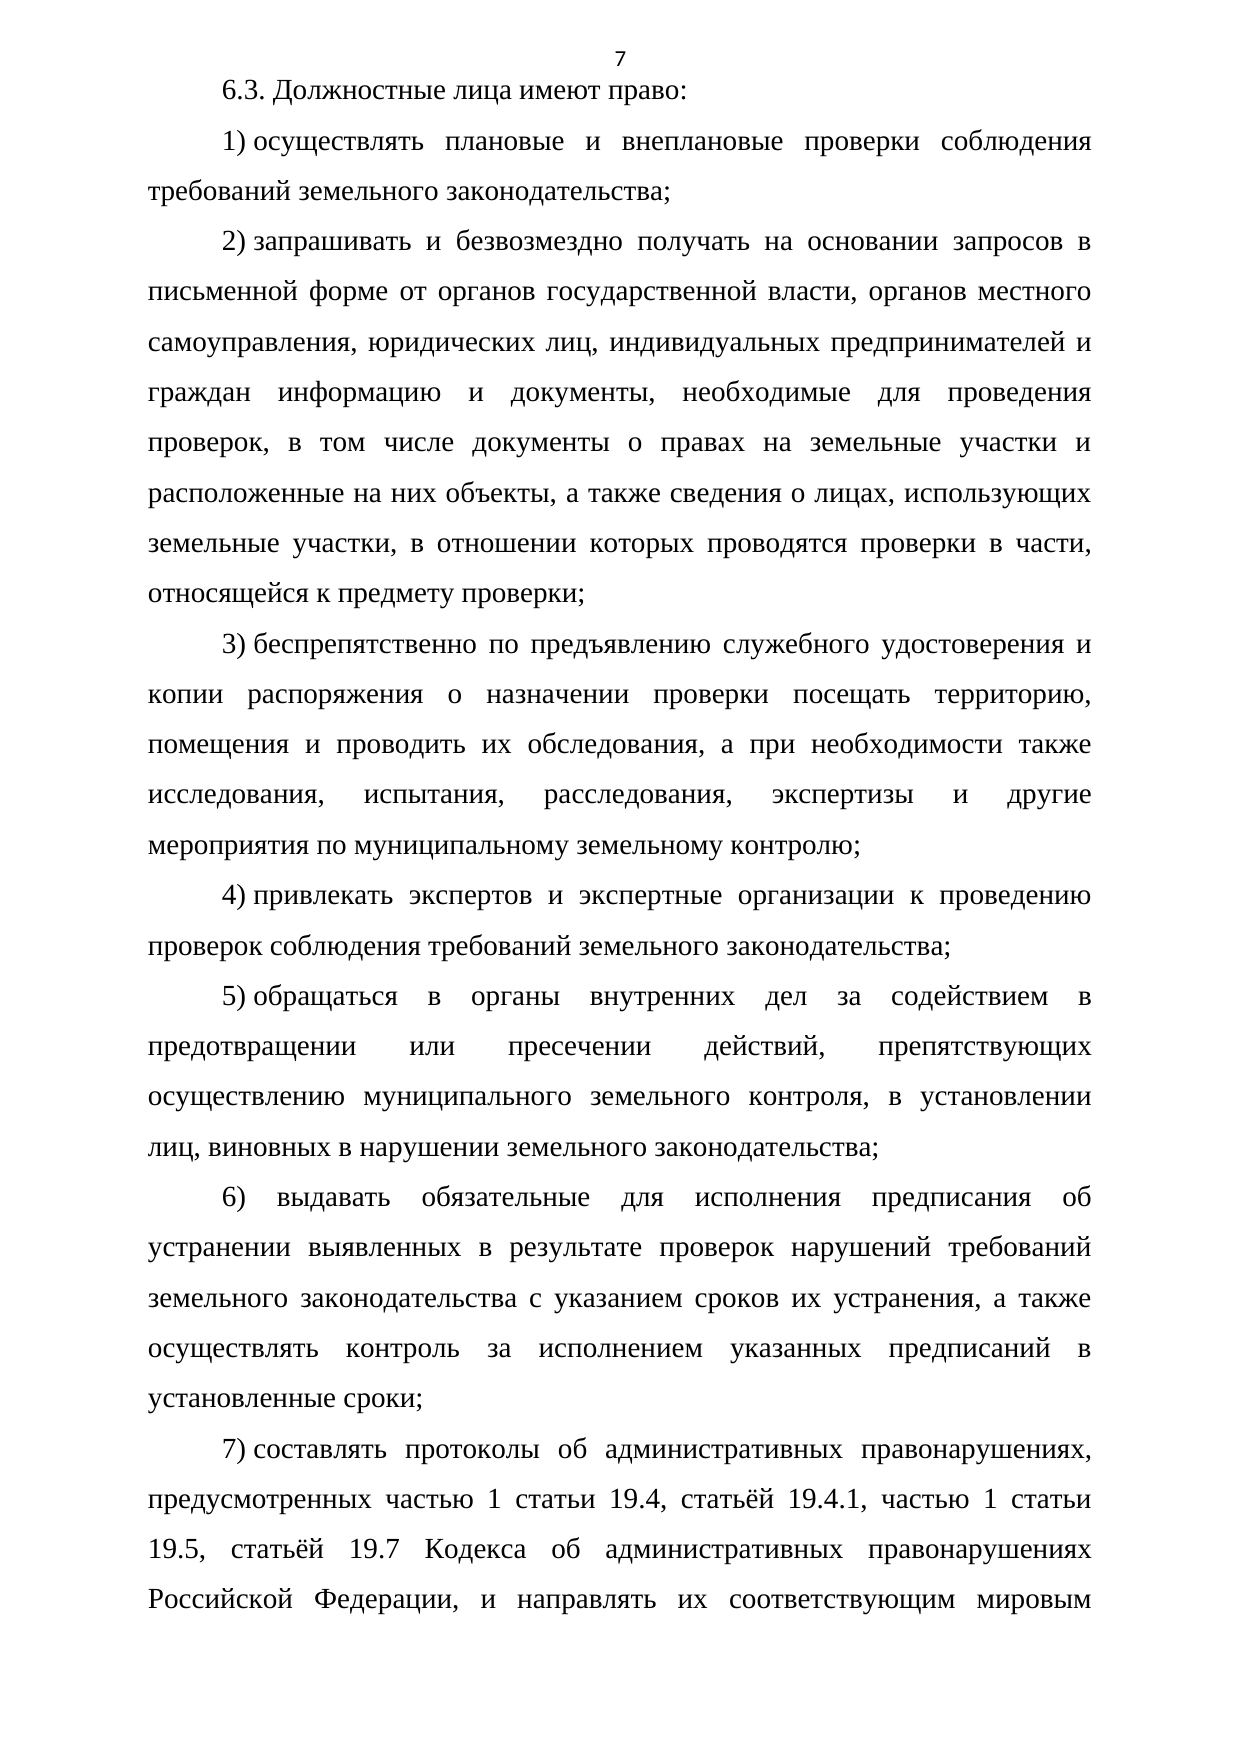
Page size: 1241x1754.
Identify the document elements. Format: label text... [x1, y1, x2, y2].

list 6.3. Должностные лица имеют право: [148, 72, 1092, 106]
list 5) обращаться в органы внутренних дел за содействием в предотвращении или пресечении действий, препятствующих осуществлению муниципального земельного контроля, в установлении лиц, виновных в нарушении земельного законодательства; [148, 978, 1092, 1162]
list 2) запрашивать и безвозмездно получать на основании запросов в письменной форме от органов государственной власти, органов местного самоуправления, юридических лиц, индивидуальных предпринимателей и граждан информацию и документы, необходимые для проведения проверок, в том числе документы о правах на земельные участки и расположенные на них объекты, а также сведения о лицах, использующих земельные участки, в отношении которых проводятся проверки в части, относящейся к предмету проверки; [148, 223, 1092, 609]
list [148, 1431, 1092, 1615]
list 1) осуществлять плановые и внеплановые проверки соблюдения требований земельного законодательства; [148, 123, 1092, 206]
list 4) привлекать экспертов и экспертные организации к проведению проверок соблюдения требований земельного законодательства; [148, 877, 1092, 961]
list 3) беспрепятственно по предъявлению служебного удостоверения и копии распоряжения о назначении проверки посещать территорию, помещения и проводить их обследования, а при необходимости также исследования, испытания, расследования, экспертизы и другие мероприятия по муниципальному земельному контролю; [148, 626, 1092, 861]
list 6) выдавать обязательные для исполнения предписания об устранении выявленных в результате проверок нарушений требований земельного законодательства с указанием сроков их устранения, а также осуществлять контроль за исполнением указанных предписаний в установленные сроки; [148, 1179, 1092, 1414]
